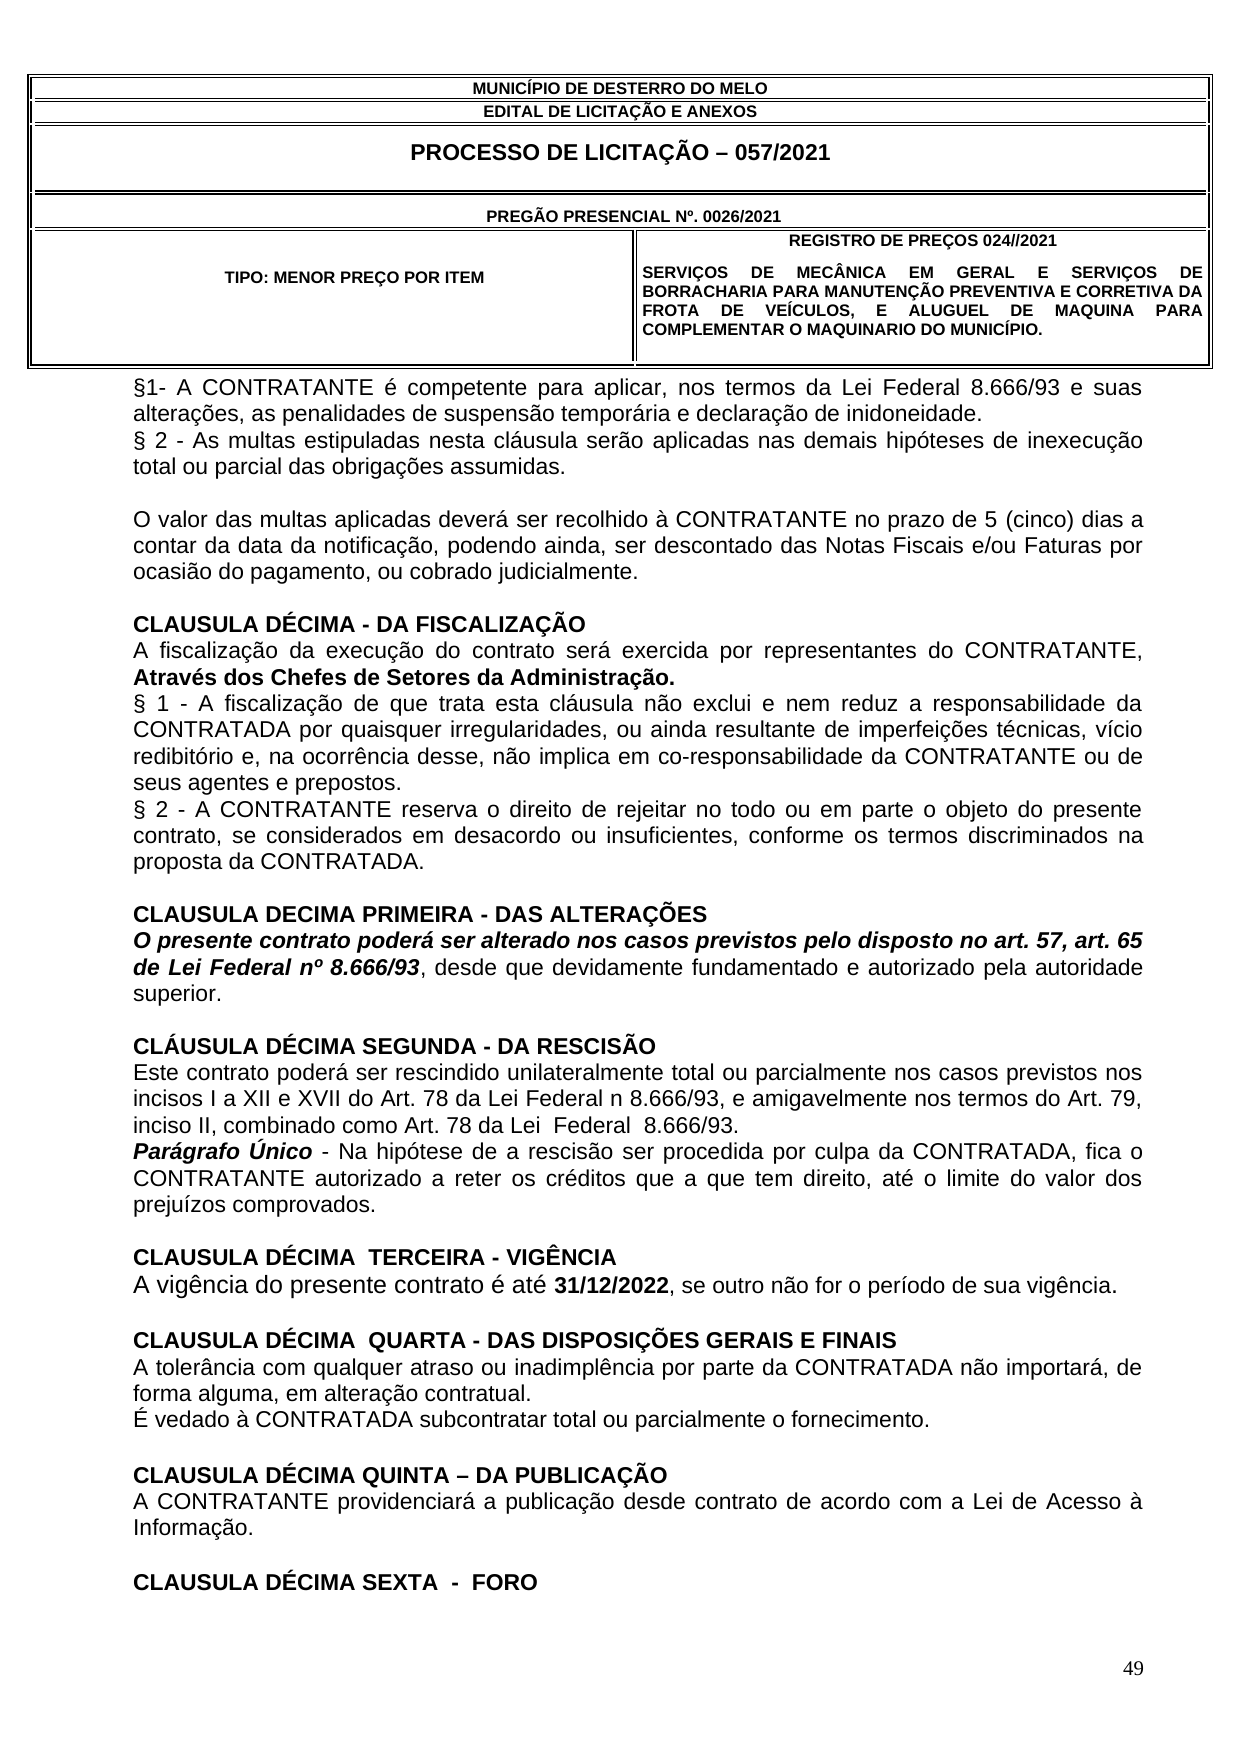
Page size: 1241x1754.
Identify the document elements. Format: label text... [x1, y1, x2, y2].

text É vedado à CONTRATADA subcontratar total ou parcialmente o fornecimento. [133, 1406, 1144, 1433]
text § 2 - As multas estipuladas nesta cláusula serão aplicadas nas demais hipóteses de inexecução total ou parcial das obrigações assumidas. [133, 427, 1144, 479]
text § 1 - A fiscalização de que trata esta cláusula não exclui e nem reduz a responsabilidade da CONTRATADA por quaisquer irregularidades, ou ainda resultante de imperfeições técnicas, vício redibitório e, na ocorrência desse, não implica em co-responsabilidade da CONTRATANTE ou de seus agentes e prepostos. [133, 690, 1144, 796]
text §1- A CONTRATANTE é competente para aplicar, nos termos da Lei Federal 8.666/93 e suas alterações, as penalidades de suspensão temporária e declaração de inidoneidade. [133, 374, 1144, 427]
text O valor das multas aplicadas deverá ser recolhido à CONTRATANTE no prazo de 5 (cinco) dias a contar da data da notificação, podendo ainda, ser descontado das Notas Fiscais e/ou Faturas por ocasião do pagamento, ou cobrado judicialmente. [133, 506, 1144, 585]
text A tolerância com qualquer atraso ou inadimplência por parte da CONTRATADA não importará, de forma alguma, em alteração contratual. [133, 1354, 1144, 1406]
text CLAUSULA DÉCIMA - DA FISCALIZAÇÃO [133, 611, 1144, 637]
text § 2 - A CONTRATANTE reserva o direito de rejeitar no todo ou em parte o objeto do presente contrato, se considerados em desacordo ou insuficientes, conforme os termos discriminados na proposta da CONTRATADA. [133, 796, 1144, 874]
text Parágrafo Único - Na hipótese de a rescisão ser procedida por culpa da CONTRATADA, fica o CONTRATANTE autorizado a reter os créditos que a que tem direito, até o limite do valor dos prejuízos comprovados. [133, 1138, 1144, 1217]
text CLAUSULA DÉCIMA TERCEIRA - VIGÊNCIA [133, 1243, 1144, 1270]
text A fiscalização da execução do contrato será exercida por representantes do CONTRATANTE, Através dos Chefes de Setores da Administração. [133, 637, 1144, 690]
text Este contrato poderá ser rescindido unilateralmente total ou parcialmente nos casos previstos nos incisos I a XII e XVII do Art. 78 da Lei Federal n 8.666/93, e amigavelmente nos termos do Art. 79, inciso II, combinado como Art. 78 da Lei Federal 8.666/93. [133, 1059, 1144, 1138]
text CLÁUSULA DÉCIMA SEGUNDA - DA RESCISÃO [133, 1033, 1144, 1059]
text CLAUSULA DÉCIMA QUARTA - DAS DISPOSIÇÕES GERAIS E FINAIS [133, 1327, 1144, 1354]
text CLAUSULA DÉCIMA SEXTA - FORO [133, 1569, 1144, 1596]
text O presente contrato poderá ser alterado nos casos previstos pelo disposto no art. 57, art. 65 de Lei Federal nº 8.666/93, desde que devidamente fundamentado e autorizado pela autoridade superior. [133, 927, 1144, 1006]
text A CONTRATANTE providenciará a publicação desde contrato de acordo com a Lei de Acesso à Informação. [133, 1488, 1144, 1541]
text CLAUSULA DECIMA PRIMEIRA - DAS ALTERAÇÕES [133, 901, 1144, 927]
text A vigência do presente contrato é até 31/12/2022, se outro não for o período de sua vigência. [133, 1270, 1144, 1299]
text CLAUSULA DÉCIMA QUINTA – DA PUBLICAÇÃO [133, 1462, 1144, 1488]
